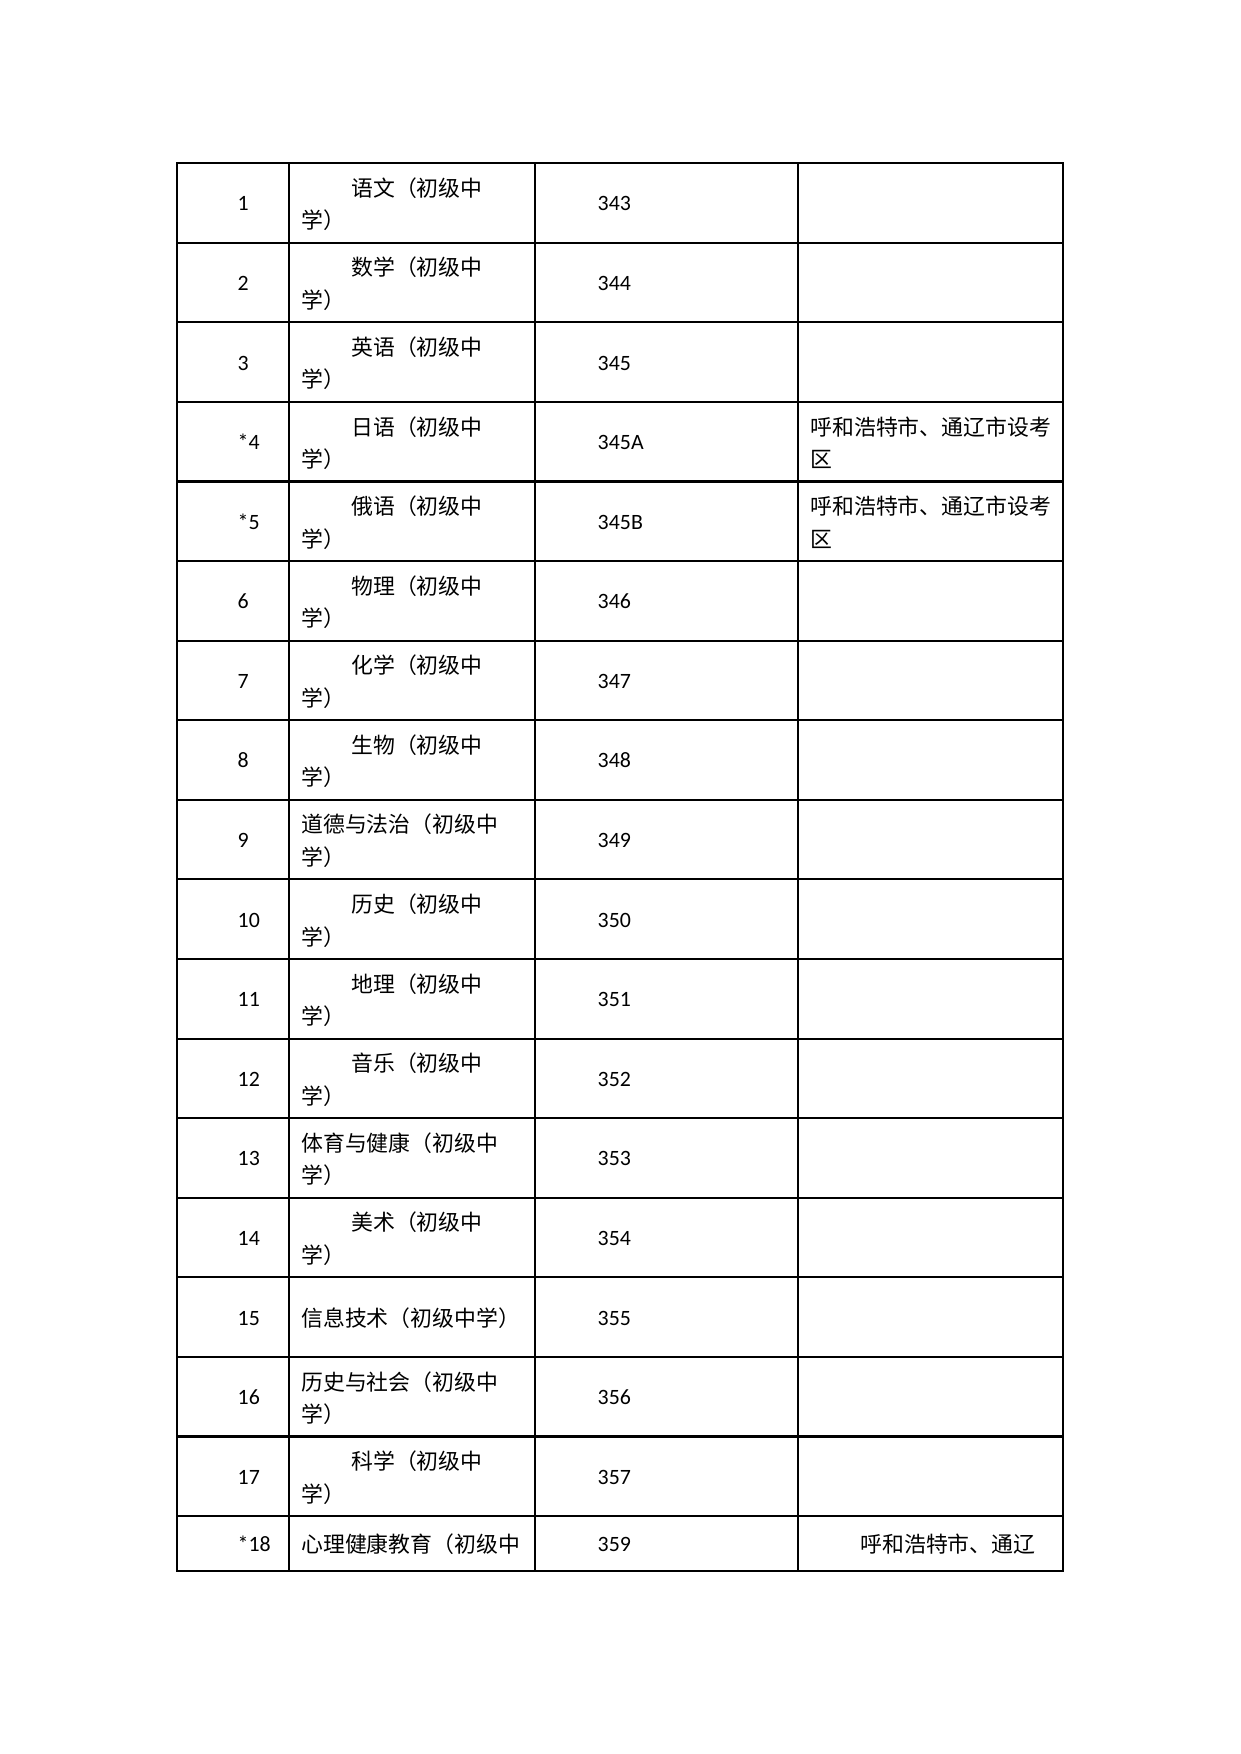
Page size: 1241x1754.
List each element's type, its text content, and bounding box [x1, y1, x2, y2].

table_cell [799, 1199, 1062, 1276]
table_cell *4 [178, 403, 288, 480]
table_cell [799, 1278, 1062, 1356]
table_cell [799, 1040, 1062, 1117]
table_cell 7 [178, 642, 288, 719]
table_cell 354 [536, 1199, 797, 1276]
table_cell 体育与健康（初级中学） [290, 1119, 534, 1197]
table_cell 12 [178, 1040, 288, 1117]
table_cell 16 [178, 1358, 288, 1435]
table_cell 353 [536, 1119, 797, 1197]
table_cell [799, 642, 1062, 719]
table_cell 呼和浩特市、通辽市设考区 [799, 403, 1062, 480]
table_cell 物理（初级中学） [290, 562, 534, 639]
table_cell 357 [536, 1438, 797, 1515]
table_cell 历史与社会（初级中学） [290, 1358, 534, 1435]
table_cell [799, 1438, 1062, 1515]
table_cell 352 [536, 1040, 797, 1117]
table_cell 345 [536, 323, 797, 401]
table_cell 9 [178, 801, 288, 878]
table_cell 数学（初级中学） [290, 244, 534, 321]
table_cell 348 [536, 721, 797, 799]
table_cell 355 [536, 1278, 797, 1356]
table_cell 音乐（初级中学） [290, 1040, 534, 1117]
table_cell 英语（初级中学） [290, 323, 534, 401]
table_cell 呼和浩特市、通辽市设考区 [799, 1517, 1062, 1570]
table_cell 心理健康教育（初级中学） [290, 1517, 534, 1570]
table_cell *18 [178, 1517, 288, 1570]
table_cell 道德与法治（初级中学） [290, 801, 534, 878]
table_cell 1 [178, 164, 288, 242]
table_cell 347 [536, 642, 797, 719]
table_cell 科学（初级中学） [290, 1438, 534, 1515]
table_cell [799, 960, 1062, 1037]
table_cell 化学（初级中学） [290, 642, 534, 719]
table_cell 10 [178, 880, 288, 958]
table_cell 344 [536, 244, 797, 321]
table_cell 11 [178, 960, 288, 1037]
table_cell 地理（初级中学） [290, 960, 534, 1037]
table_cell 3 [178, 323, 288, 401]
table_cell 6 [178, 562, 288, 639]
table_cell [799, 1358, 1062, 1435]
table_cell 2 [178, 244, 288, 321]
table_cell 8 [178, 721, 288, 799]
table_cell 日语（初级中学） [290, 403, 534, 480]
table_cell [799, 880, 1062, 958]
table_cell 345A [536, 403, 797, 480]
table_cell 346 [536, 562, 797, 639]
table_cell 美术（初级中学） [290, 1199, 534, 1276]
table_cell 信息技术（初级中学） [290, 1278, 534, 1356]
table_cell 349 [536, 801, 797, 878]
table_cell 13 [178, 1119, 288, 1197]
table_cell [799, 323, 1062, 401]
table_cell [799, 244, 1062, 321]
table_cell 345B [536, 483, 797, 560]
table_cell 350 [536, 880, 797, 958]
table_cell 历史（初级中学） [290, 880, 534, 958]
table_cell 343 [536, 164, 797, 242]
table_cell [799, 721, 1062, 799]
table_cell 15 [178, 1278, 288, 1356]
table_cell 356 [536, 1358, 797, 1435]
table_cell 14 [178, 1199, 288, 1276]
table_cell 生物（初级中学） [290, 721, 534, 799]
table_cell 呼和浩特市、通辽市设考区 [799, 483, 1062, 560]
table_cell [799, 562, 1062, 639]
table_cell [799, 801, 1062, 878]
table_cell 语文（初级中学） [290, 164, 534, 242]
table_cell 17 [178, 1438, 288, 1515]
table_cell *5 [178, 483, 288, 560]
table_cell 俄语（初级中学） [290, 483, 534, 560]
table_cell [799, 164, 1062, 242]
table_cell 351 [536, 960, 797, 1037]
table_cell [799, 1119, 1062, 1197]
table_cell 359 [536, 1517, 797, 1570]
